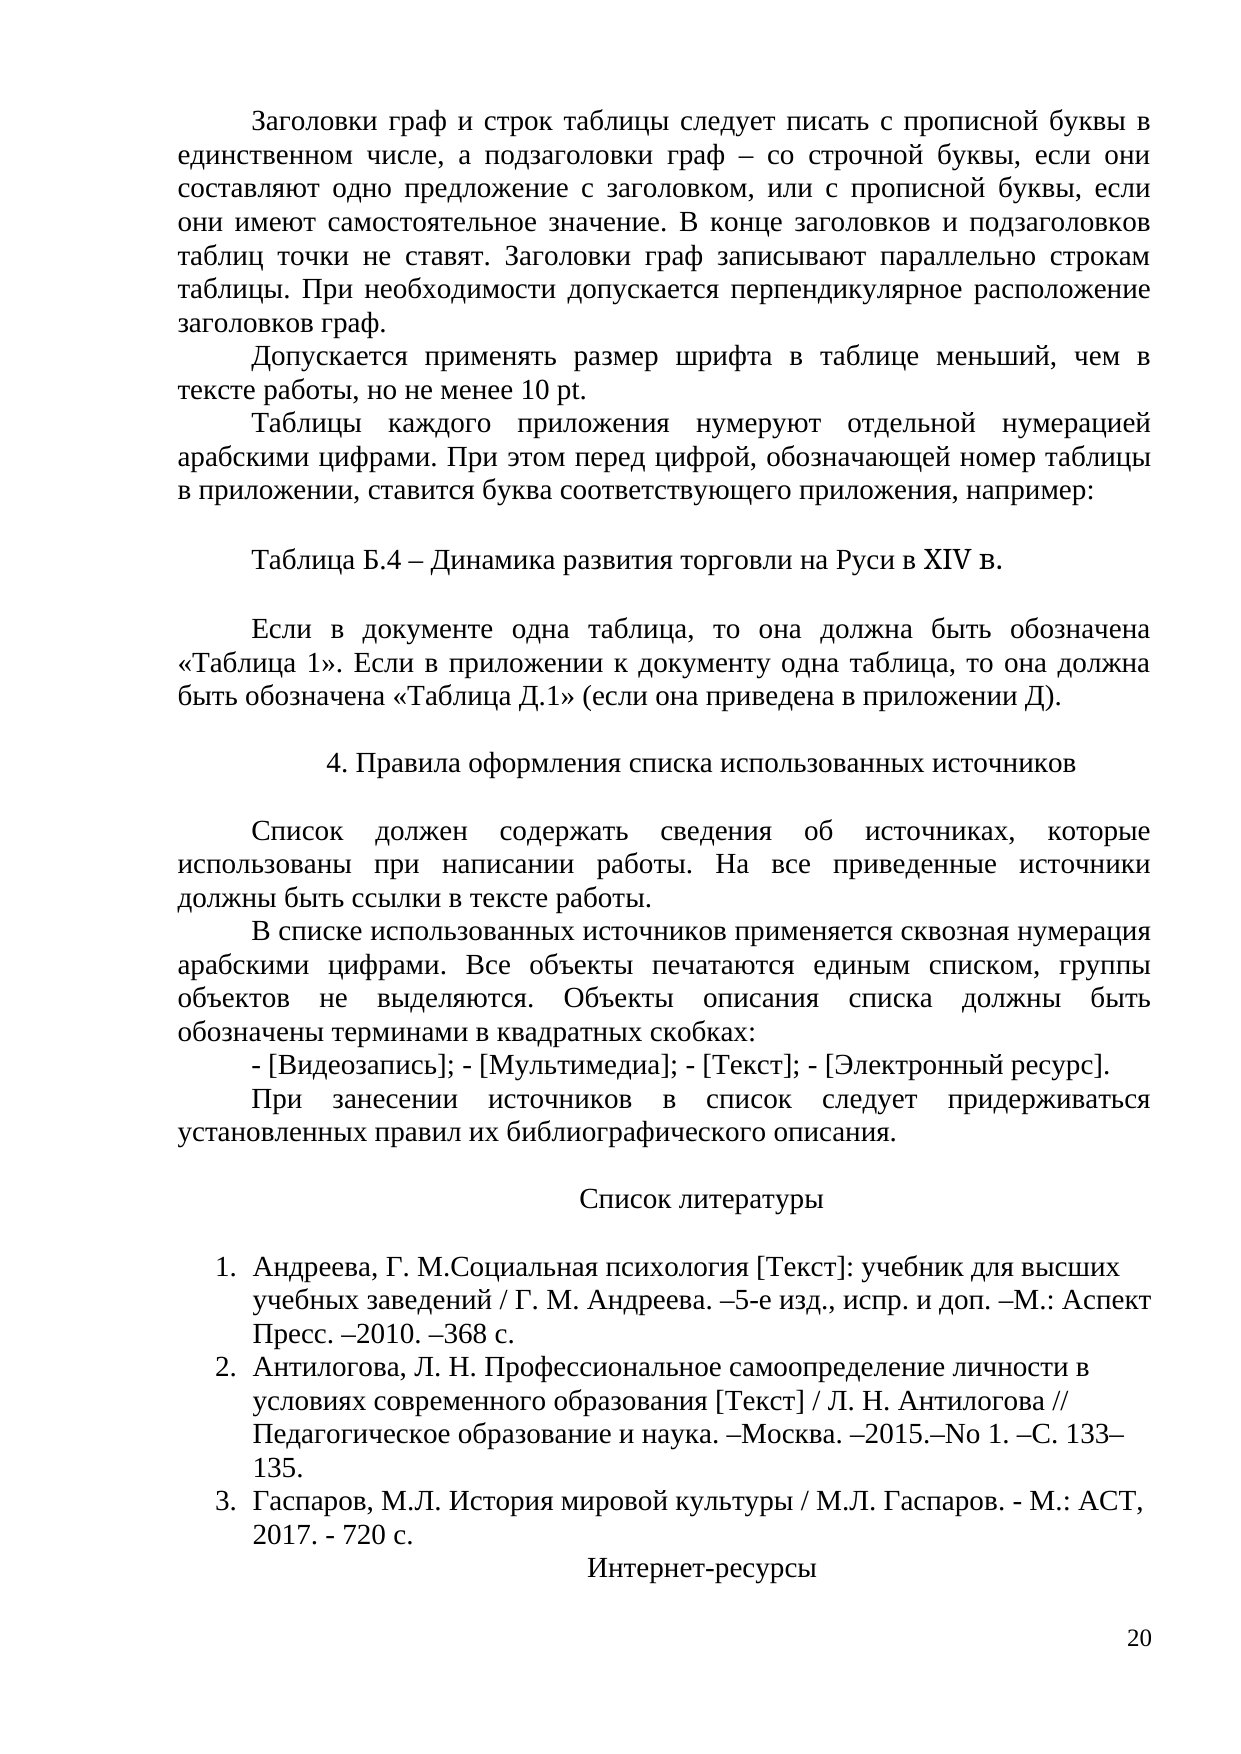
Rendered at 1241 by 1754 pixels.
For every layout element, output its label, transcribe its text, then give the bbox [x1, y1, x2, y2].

text В списке использованных источников применяется сквозная нумерация арабскими цифрами. Все объекты печатаются единым списком, группы объектов не выделяются. Объекты описания списка должны быть обозначены терминами в квадратных скобках: [177, 913, 1152, 1047]
list Антилогова, Л. Н. Профессиональное самоопределение личности в условиях современного образования [Текст] / Л. Н. Антилогова // Педагогическое образование и наука. –Москва. –2015.–No 1. –С. 133–135. [215, 1349, 1152, 1483]
text Список должен содержать сведения об источниках, которые использованы при написании работы. На все приведенные источники должны быть ссылки в тексте работы. [177, 813, 1152, 913]
text При занесении источников в список следует придерживаться установленных правил их библиографического описания. [177, 1081, 1152, 1148]
text Допускается применять размер шрифта в таблице меньший, чем в тексте работы, но не менее . [177, 338, 1152, 405]
text Если в документе одна таблица, то она должна быть обозначена «Таблица 1». Если в приложении к документу одна таблица, то она должна быть обозначена «Таблица Д.1» (если она приведена в приложении Д). [177, 611, 1152, 712]
text Таблица Б.4 – Динамика развития торговли на Руси в XIV в. [177, 539, 1152, 578]
text Таблицы каждого приложения нумеруют отдельной нумерацией арабскими цифрами. При этом перед цифрой, обозначающей номер таблицы в приложении, ставится буква соответствующего приложения, например: [177, 405, 1152, 506]
text - [Видеозапись]; - [Мультимедиа]; - [Текст]; - [Электронный ресурс]. [177, 1047, 1152, 1081]
list Интернет-ресурсы [252, 1551, 1152, 1584]
list Гаспаров, М.Л. История мировой культуры / М.Л. Гаспаров. - М.: АСТ, 2017. - 720 c. [215, 1483, 1152, 1551]
text Список литературы [177, 1182, 1152, 1215]
text 4. Правила оформления списка использованных источников [177, 746, 1152, 779]
text Заголовки граф и строк таблицы следует писать с прописной буквы в единственном числе, а подзаголовки граф – со строчной буквы, если они составляют одно предложение с заголовком, или с прописной буквы, если они имеют самостоятельное значение. В конце заголовков и подзаголовков таблиц точки не ставят. Заголовки граф записывают параллельно строкам таблицы. При необходимости допускается перпендикулярное расположение заголовков граф. [177, 103, 1152, 338]
list Андреева, Г. М.Социальная психология [Текст]: учебник для высших учебных заведений / Г. М. Андреева. –5-е изд., испр. и доп. –М.: Аспект Пресс. –2010. –368 с. [215, 1249, 1152, 1349]
